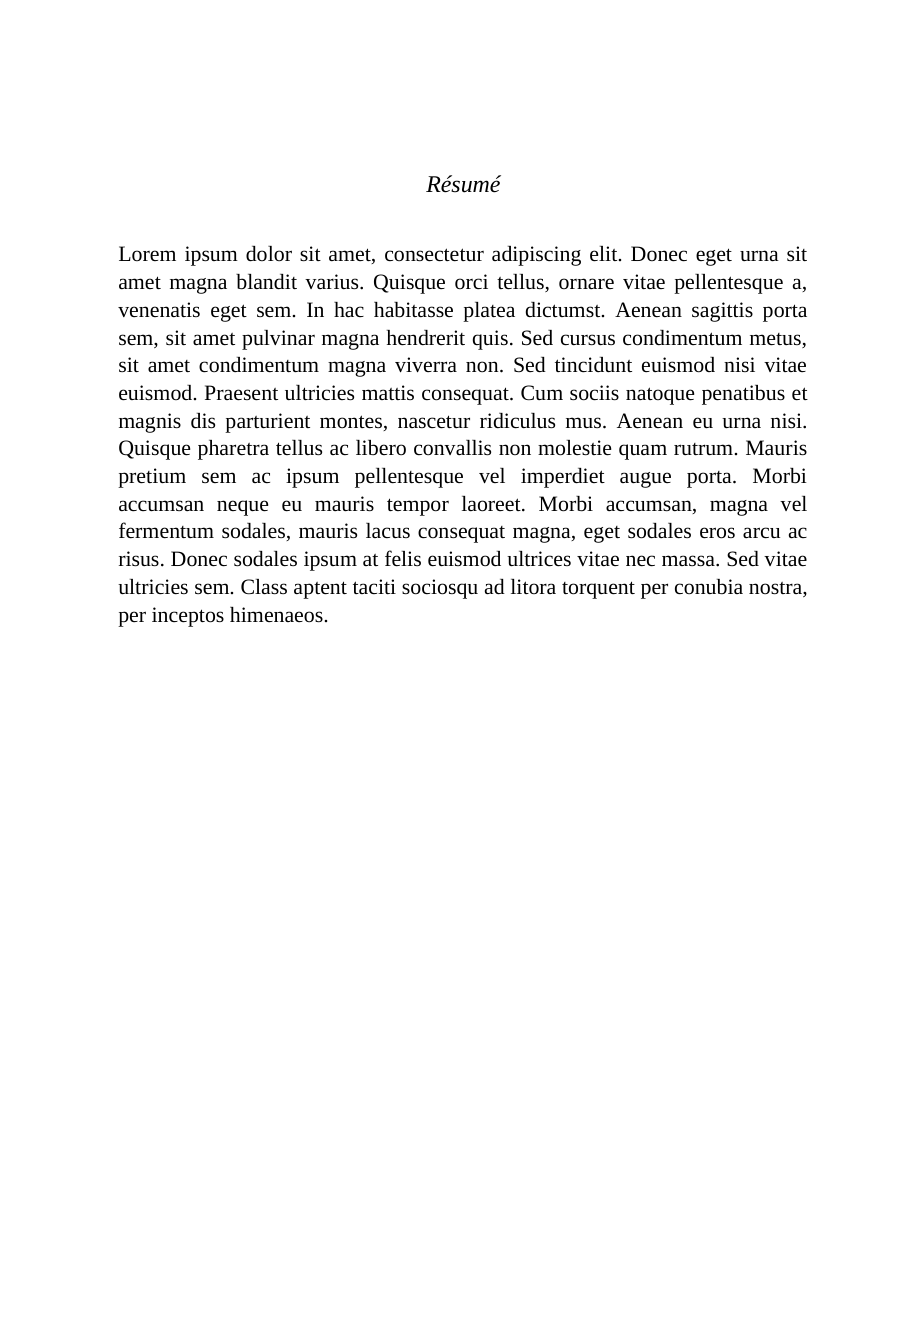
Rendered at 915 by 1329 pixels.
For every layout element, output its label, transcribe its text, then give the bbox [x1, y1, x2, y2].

text Résumé [118, 170, 808, 198]
text Lorem ipsum dolor sit amet, consectetur adipiscing elit. Donec eget urna sit amet magna blandit varius. Quisque orci tellus, ornare vitae pellentesque a, venenatis eget sem. In hac habitasse platea dictumst. Aenean sagittis porta sem, sit amet pulvinar magna hendrerit quis. Sed cursus condimentum metus, sit amet condimentum magna viverra non. Sed tincidunt euismod nisi vitae euismod. Praesent ultricies mattis consequat. Cum sociis natoque penatibus et magnis dis parturient montes, nascetur ridiculus mus. Aenean eu urna nisi. Quisque pharetra tellus ac libero convallis non molestie quam rutrum. Mauris pretium sem ac ipsum pellentesque vel imperdiet augue porta. Morbi accumsan neque eu mauris tempor laoreet. Morbi accumsan, magna vel fermentum sodales, mauris lacus consequat magna, eget sodales eros arcu ac risus. Donec sodales ipsum at felis euismod ultrices vitae nec massa. Sed vitae ultricies sem. Class aptent taciti sociosqu ad litora torquent per conubia nostra, per inceptos himenaeos. [118, 241, 808, 627]
